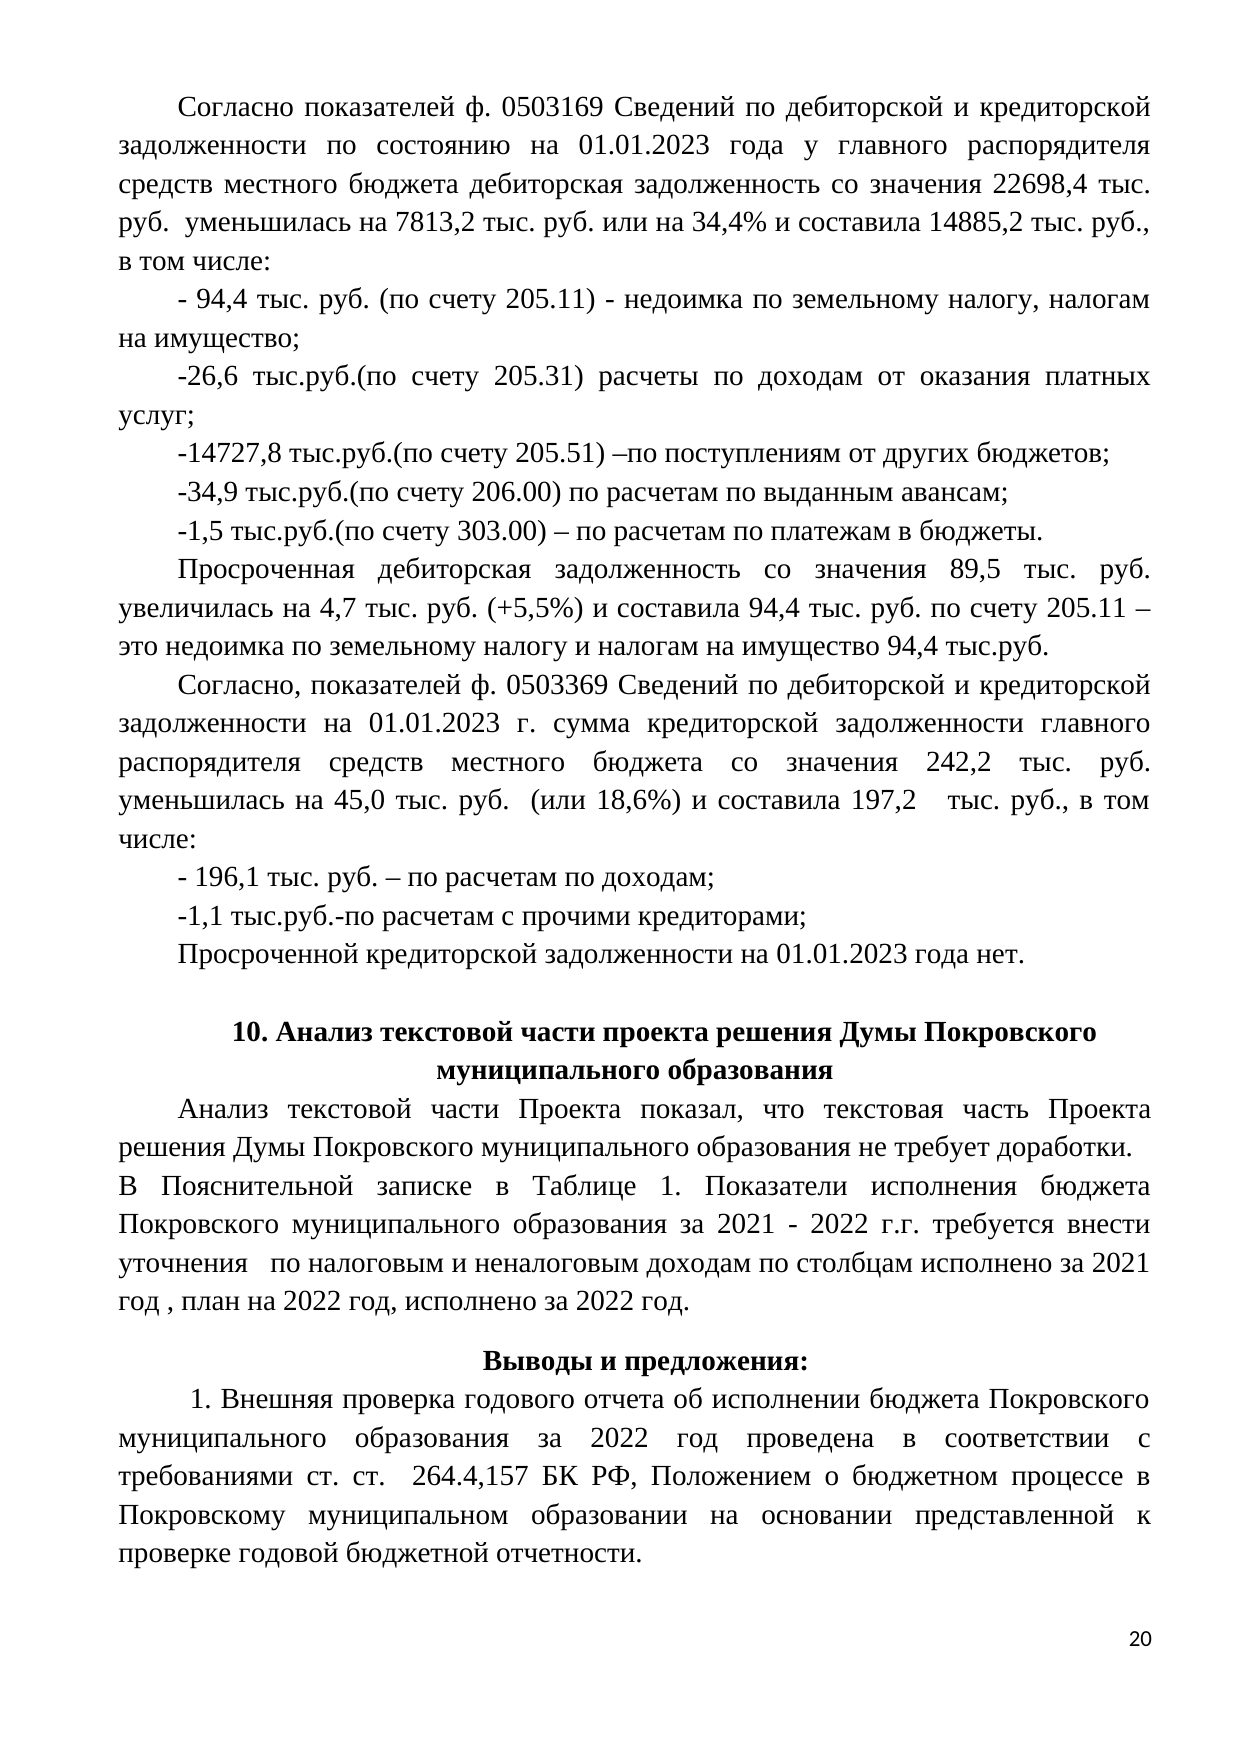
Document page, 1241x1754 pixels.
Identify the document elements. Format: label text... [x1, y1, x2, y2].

text -34,9 тыс.руб.(по счету 206.00) по расчетам по выданным авансам; [118, 474, 1152, 508]
text В Пояснительной записке в Таблице 1. Показатели исполнения бюджета Покровского муниципального образования за 2021 - 2022 г.г. требуется внести уточнения по налоговым и неналоговым доходам по столбцам исполнено за 2021 год , план на 2022 год, исполнено за 2022 год. [118, 1168, 1152, 1317]
text 1. Внешняя проверка годового отчета об исполнении бюджета Покровского муниципального образования за 2022 год проведена в соответствии с требованиями ст. ст. 264.4,157 БК РФ, Положением о бюджетном процессе в Покровскому муниципальном образовании на основании представленной к проверке годовой бюджетной отчетности. [118, 1381, 1152, 1569]
text -1,1 тыс.руб.-по расчетам с прочими кредиторами; [118, 898, 1152, 932]
text -14727,8 тыс.руб.(по счету 205.51) –по поступлениям от других бюджетов; [118, 436, 1152, 469]
text Просроченной кредиторской задолженности на 01.01.2023 года нет. [118, 937, 1152, 970]
text Согласно показателей ф. 0503169 Сведений по дебиторской и кредиторской задолженности по состоянию на 01.01.2023 года у главного распорядителя средств местного бюджета дебиторская задолженность со значения 22698,4 тыс. руб. уменьшилась на 7813,2 тыс. руб. или на 34,4% и составила 14885,2 тыс. руб., в том числе: [118, 89, 1152, 276]
text 10. Анализ текстовой части проекта решения Думы Покровского муниципального образования [118, 1014, 1152, 1086]
text - 196,1 тыс. руб. – по расчетам по доходам; [118, 859, 1152, 893]
text -1,5 тыс.руб.(по счету 303.00) – по расчетам по платежам в бюджеты. [118, 513, 1152, 546]
text Просроченная дебиторская задолженность со значения 89,5 тыс. руб. увеличилась на 4,7 тыс. руб. (+5,5%) и составила 94,4 тыс. руб. по счету 205.11 – это недоимка по земельному налогу и налогам на имущество 94,4 тыс.руб. [118, 551, 1152, 662]
text Выводы и предложения: [118, 1343, 1152, 1376]
text - 94,4 тыс. руб. (по счету 205.11) - недоимка по земельному налогу, налогам на имущество; [118, 281, 1152, 353]
text Анализ текстовой части Проекта показал, что текстовая часть Проекта решения Думы Покровского муниципального образования не требует доработки. [118, 1091, 1152, 1163]
text -26,6 тыс.руб.(по счету 205.31) расчеты по доходам от оказания платных услуг; [118, 358, 1152, 431]
text Согласно, показателей ф. 0503369 Сведений по дебиторской и кредиторской задолженности на 01.01.2023 г. сумма кредиторской задолженности главного распорядителя средств местного бюджета со значения 242,2 тыс. руб. уменьшилась на 45,0 тыс. руб. (или 18,6%) и составила 197,2 тыс. руб., в том числе: [118, 667, 1152, 854]
